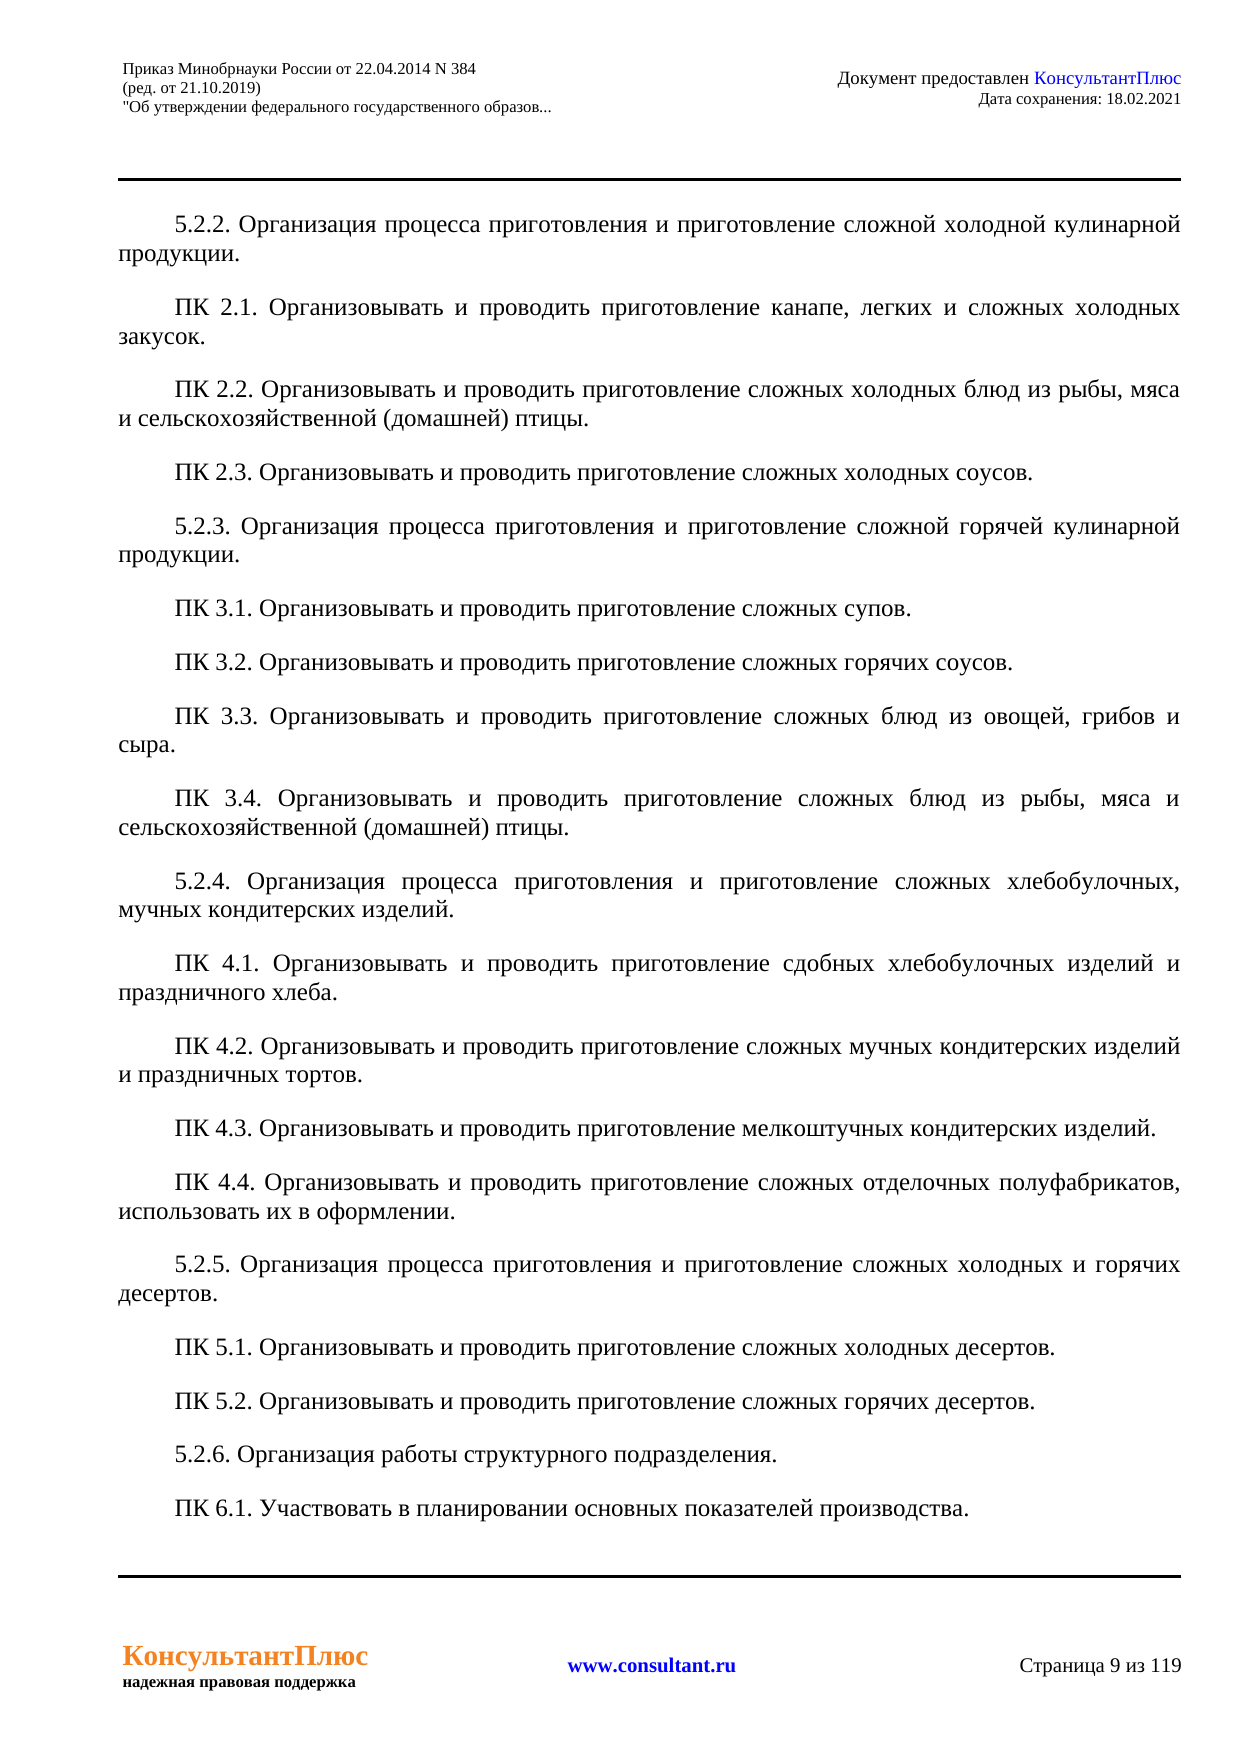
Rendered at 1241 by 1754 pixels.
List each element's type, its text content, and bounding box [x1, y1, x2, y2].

text ПК 2.1. Организовывать и проводить приготовление канапе, легких и сложных холодных закусок. [118, 292, 1181, 349]
text ПК 2.2. Организовывать и проводить приготовление сложных холодных блюд из рыбы, мяса и сельскохозяйственной (домашней) птицы. [118, 374, 1181, 432]
text ПК 3.3. Организовывать и проводить приготовление сложных блюд из овощей, грибов и сыра. [118, 701, 1181, 758]
text 5.2.2. Организация процесса приготовления и приготовление сложной холодной кулинарной продукции. [118, 209, 1181, 267]
text ПК 3.2. Организовывать и проводить приготовление сложных горячих соусов. [118, 647, 1181, 676]
text ПК 4.1. Организовывать и проводить приготовление сдобных хлебобулочных изделий и праздничного хлеба. [118, 948, 1181, 1006]
text ПК 3.4. Организовывать и проводить приготовление сложных блюд из рыбы, мяса и сельскохозяйственной (домашней) птицы. [118, 783, 1181, 841]
text ПК 4.2. Организовывать и проводить приготовление сложных мучных кондитерских изделий и праздничных тортов. [118, 1031, 1181, 1088]
text 5.2.4. Организация процесса приготовления и приготовление сложных хлебобулочных, мучных кондитерских изделий. [118, 866, 1181, 923]
text ПК 4.3. Организовывать и проводить приготовление мелкоштучных кондитерских изделий. [118, 1113, 1181, 1142]
text 5.2.3. Организация процесса приготовления и приготовление сложной горячей кулинарной продукции. [118, 511, 1181, 568]
text ПК 5.2. Организовывать и проводить приготовление сложных горячих десертов. [118, 1386, 1181, 1414]
text ПК 2.3. Организовывать и проводить приготовление сложных холодных соусов. [118, 457, 1181, 486]
text ПК 3.1. Организовывать и проводить приготовление сложных супов. [118, 593, 1181, 622]
text 5.2.5. Организация процесса приготовления и приготовление сложных холодных и горячих десертов. [118, 1249, 1181, 1307]
text 5.2.6. Организация работы структурного подразделения. [118, 1439, 1181, 1468]
text ПК 4.4. Организовывать и проводить приготовление сложных отделочных полуфабрикатов, использовать их в оформлении. [118, 1167, 1181, 1224]
text ПК 6.1. Участвовать в планировании основных показателей производства. [118, 1493, 1181, 1522]
text ПК 5.1. Организовывать и проводить приготовление сложных холодных десертов. [118, 1332, 1181, 1361]
